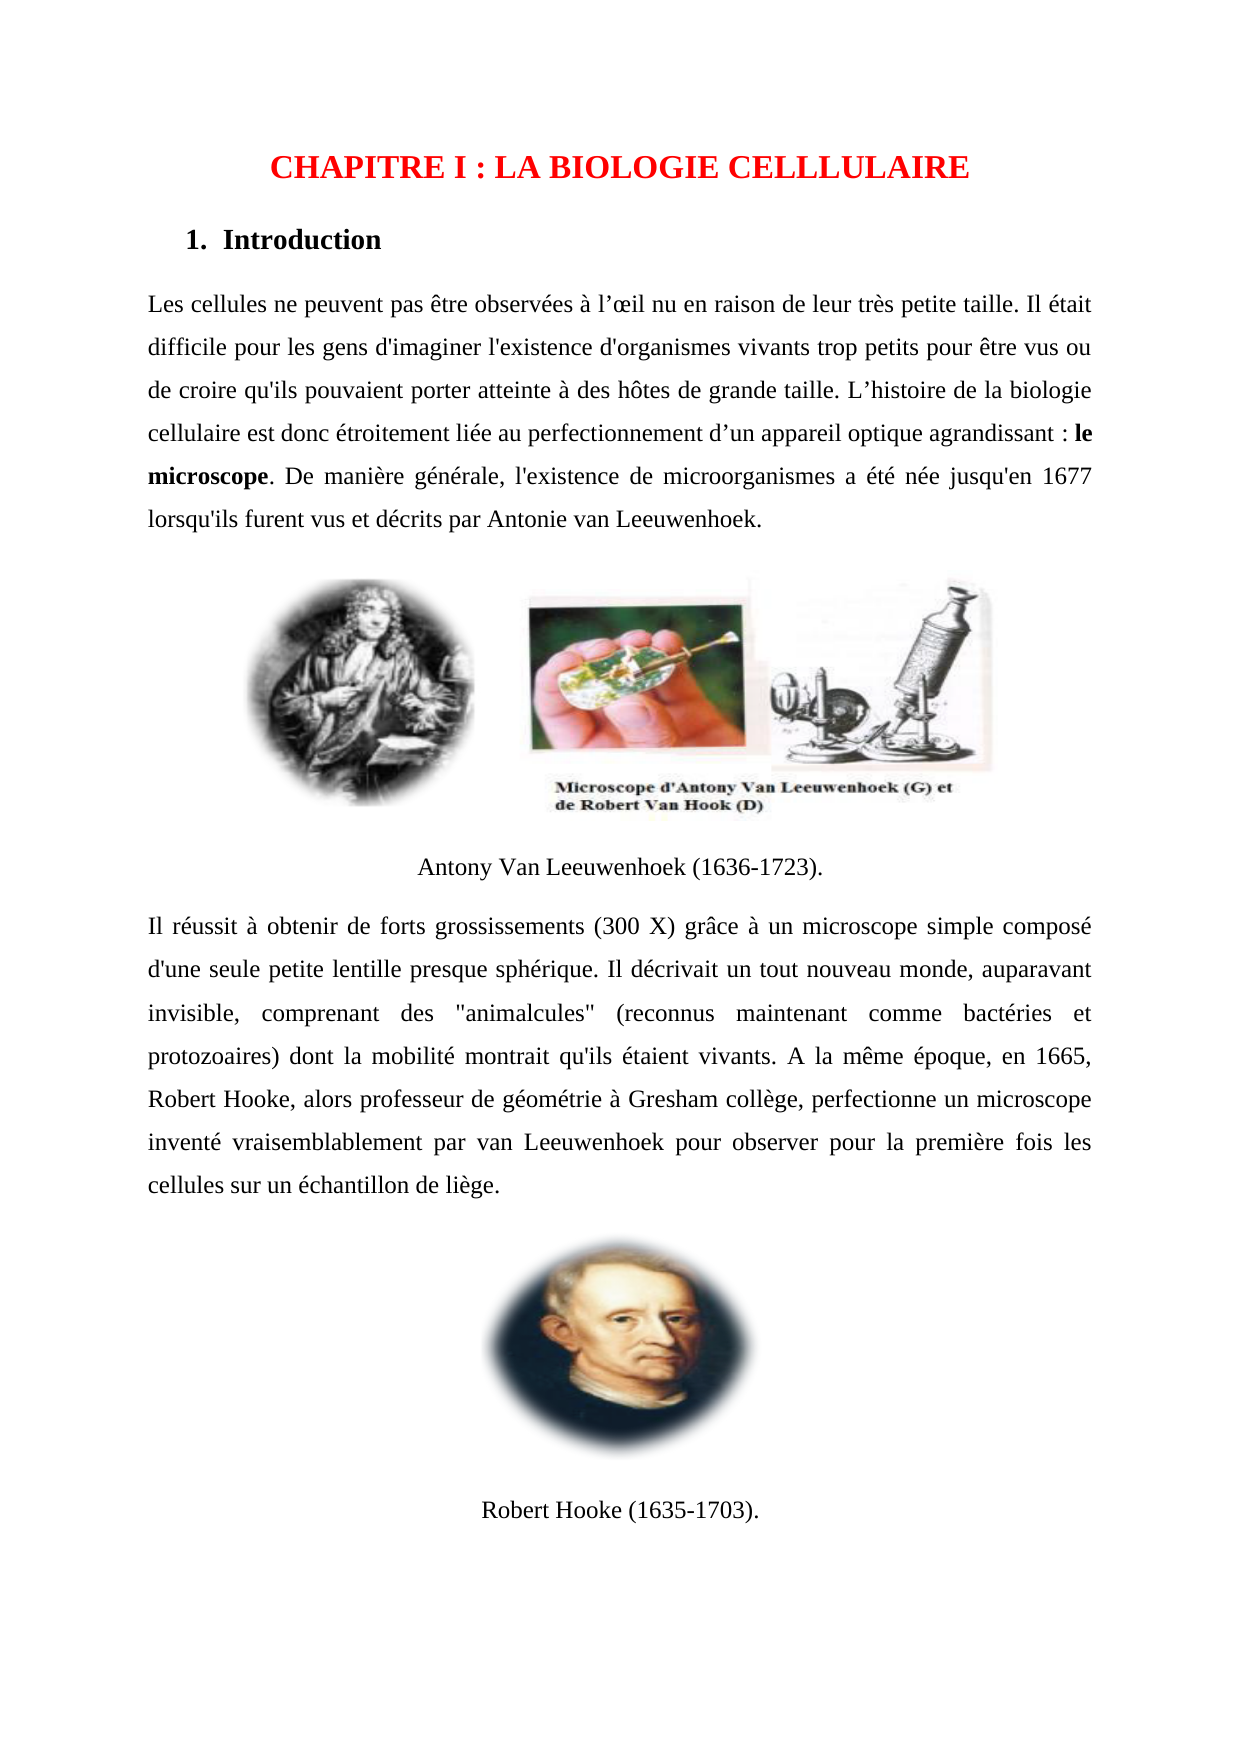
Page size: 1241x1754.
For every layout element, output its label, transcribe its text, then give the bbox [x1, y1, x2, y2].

text Robert Hooke (1635-1703). [148, 1495, 1093, 1524]
text Les cellules ne peuvent pas être observées à l’œil nu en raison de leur très petite taille. Il était difficile pour les gens d'imaginer l'existence d'organismes vivants trop petits pour être vus ou de croire qu'ils pouvaient porter atteinte à des hôtes de grande taille. L’histoire de la biologie cellulaire est donc étroitement liée au perfectionnement d’un appareil optique agrandissant : le microscope. De manière générale, l'existence de microorganismes a été née jusqu'en 1677 lorsqu'ils furent vus et décrits par Antonie van Leeuwenhoek. [148, 289, 1093, 533]
text CHAPITRE I : LA BIOLOGIE CELLLULAIRE [148, 148, 1093, 186]
text Il réussit à obtenir de forts grossissements (300 X) grâce à un microscope simple composé d'une seule petite lentille presque sphérique. Il décrivait un tout nouveau monde, auparavant invisible, comprenant des "animalcules" (reconnus maintenant comme bactéries et protozoaires) dont la mobilité montrait qu'ils étaient vivants. A la même époque, en 1665, Robert Hooke, alors professeur de géométrie à Gresham collège, perfectionne un microscope inventé vraisemblablement par van Leeuwenhoek pour observer pour la première fois les cellules sur un échantillon de liège. [148, 911, 1093, 1199]
list Introduction [185, 222, 1093, 255]
text Antony Van Leeuwenhoek (1636-1723). [148, 852, 1093, 880]
